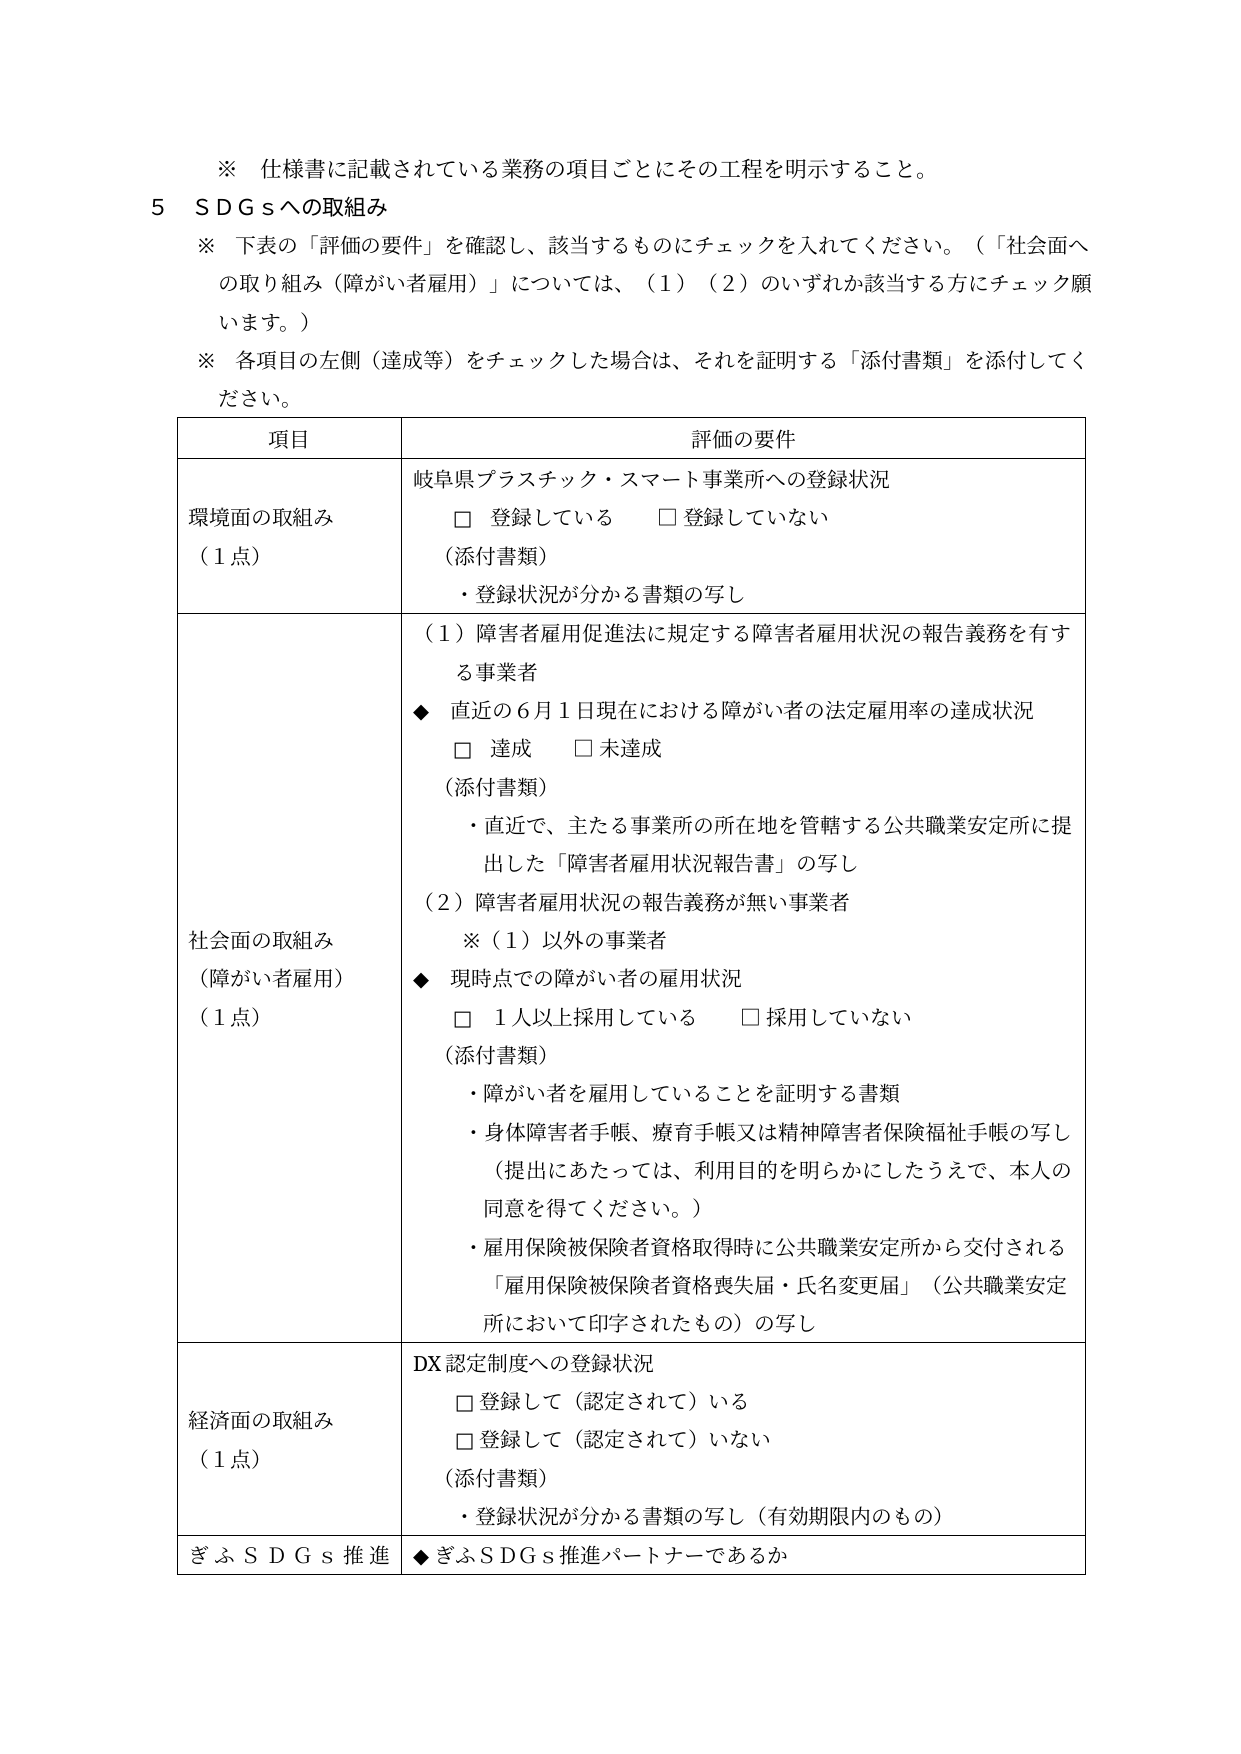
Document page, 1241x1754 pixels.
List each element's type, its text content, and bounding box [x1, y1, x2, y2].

text ※ 仕様書に記載されている業務の項目ごとにその工程を明示すること。 [173, 149, 1092, 187]
table_cell DX認定制度への登録状況 □ 登録して（認定されて）いる □ 登録して（認定されて）いない （添付書類） ・登録状況が分かる書類の写し（有効期限内のもの） [402, 1343, 1085, 1535]
table_cell 経済面の取組み （１点） [178, 1343, 401, 1535]
table_header 項目 [178, 418, 401, 458]
table_cell 社会面の取組み （障がい者雇用） （１点） [178, 614, 401, 1342]
text ※ 各項目の左側（達成等）をチェックした場合は、それを証明する「添付書類」を添付してください。 [198, 340, 1092, 417]
table_cell （１）障害者雇用促進法に規定する障害者雇用状況の報告義務を有する事業者 直近の６月１日現在における障がい者の法定雇用率の達成状況 達成 □ 未達成 （添付書類） ・直近で、主たる事業所の所在地を管轄する公共職業安定所に提出した「障害者雇用状況報告書」の写し （２）障害者雇用状況の報告義務が無い事業者 ※（１）以外の事業者 現時点での障がい者の雇用状況 １人以上採用している □ 採用していない （添付書類） ・障がい者を雇用していることを証明する書類 ・身体障害者手帳、療育手帳又は精神障害者保険福祉手帳の写し（提出にあたっては、利用目的を明らかにしたうえで、本人の同意を得てください。） ・雇用保険被保険者資格取得時に公共職業安定所から交付される「雇用保険被保険者資格喪失届・氏名変更届」（公共職業安定所において印字されたもの）の写し [402, 614, 1085, 1342]
table_cell 岐阜県プラスチック・スマート事業所への登録状況 登録している □ 登録していない （添付書類） ・登録状況が分かる書類の写し [402, 459, 1085, 613]
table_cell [402, 1536, 1085, 1574]
table_header 評価の要件 [402, 418, 1085, 458]
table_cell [178, 1536, 401, 1574]
text ５ ＳＤＧｓへの取組み [148, 187, 1092, 225]
text ※ 下表の「評価の要件」を確認し、該当するものにチェックを入れてください。（「社会面への取り組み（障がい者雇用）」については、（１）（２）のいずれか該当する方にチェック願います。） [198, 225, 1092, 340]
table_cell 環境面の取組み （１点） [178, 459, 401, 613]
